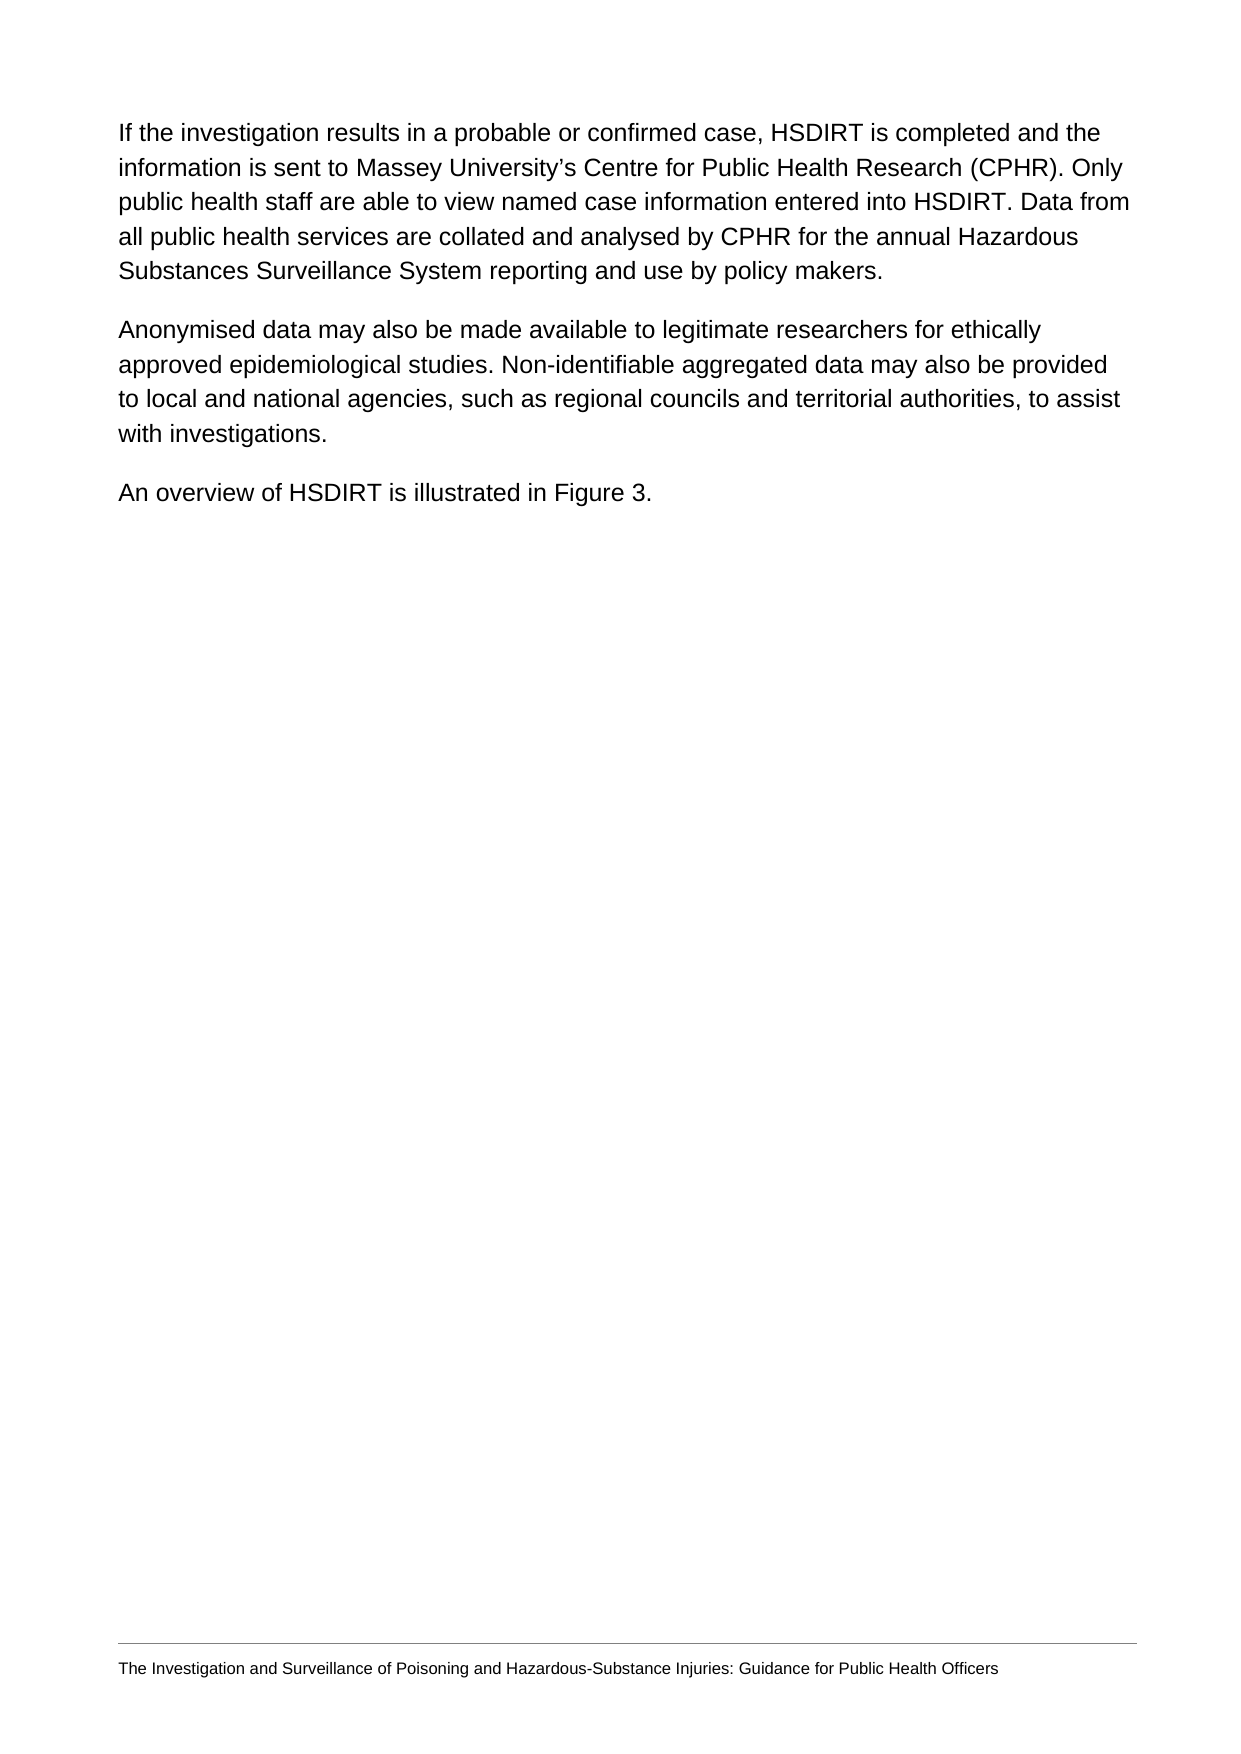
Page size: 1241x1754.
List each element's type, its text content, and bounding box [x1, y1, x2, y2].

text If the investigation results in a probable or confirmed case, HSDIRT is completed and the information is sent to Massey University’s Centre for Public Health Research (CPHR). Only public health staff are able to view named case information entered into HSDIRT. Data from all public health services are collated and analysed by CPHR for the annual Hazardous Substances Surveillance System reporting and use by policy makers. [118, 118, 1137, 285]
text An overview of HSDIRT is illustrated in Figure 3. [118, 478, 1137, 507]
text Anonymised data may also be made available to legitimate researchers for ethically approved epidemiological studies. Non-identifiable aggregated data may also be provided to local and national agencies, such as regional councils and territorial authorities, to assist with investigations. [118, 316, 1137, 448]
